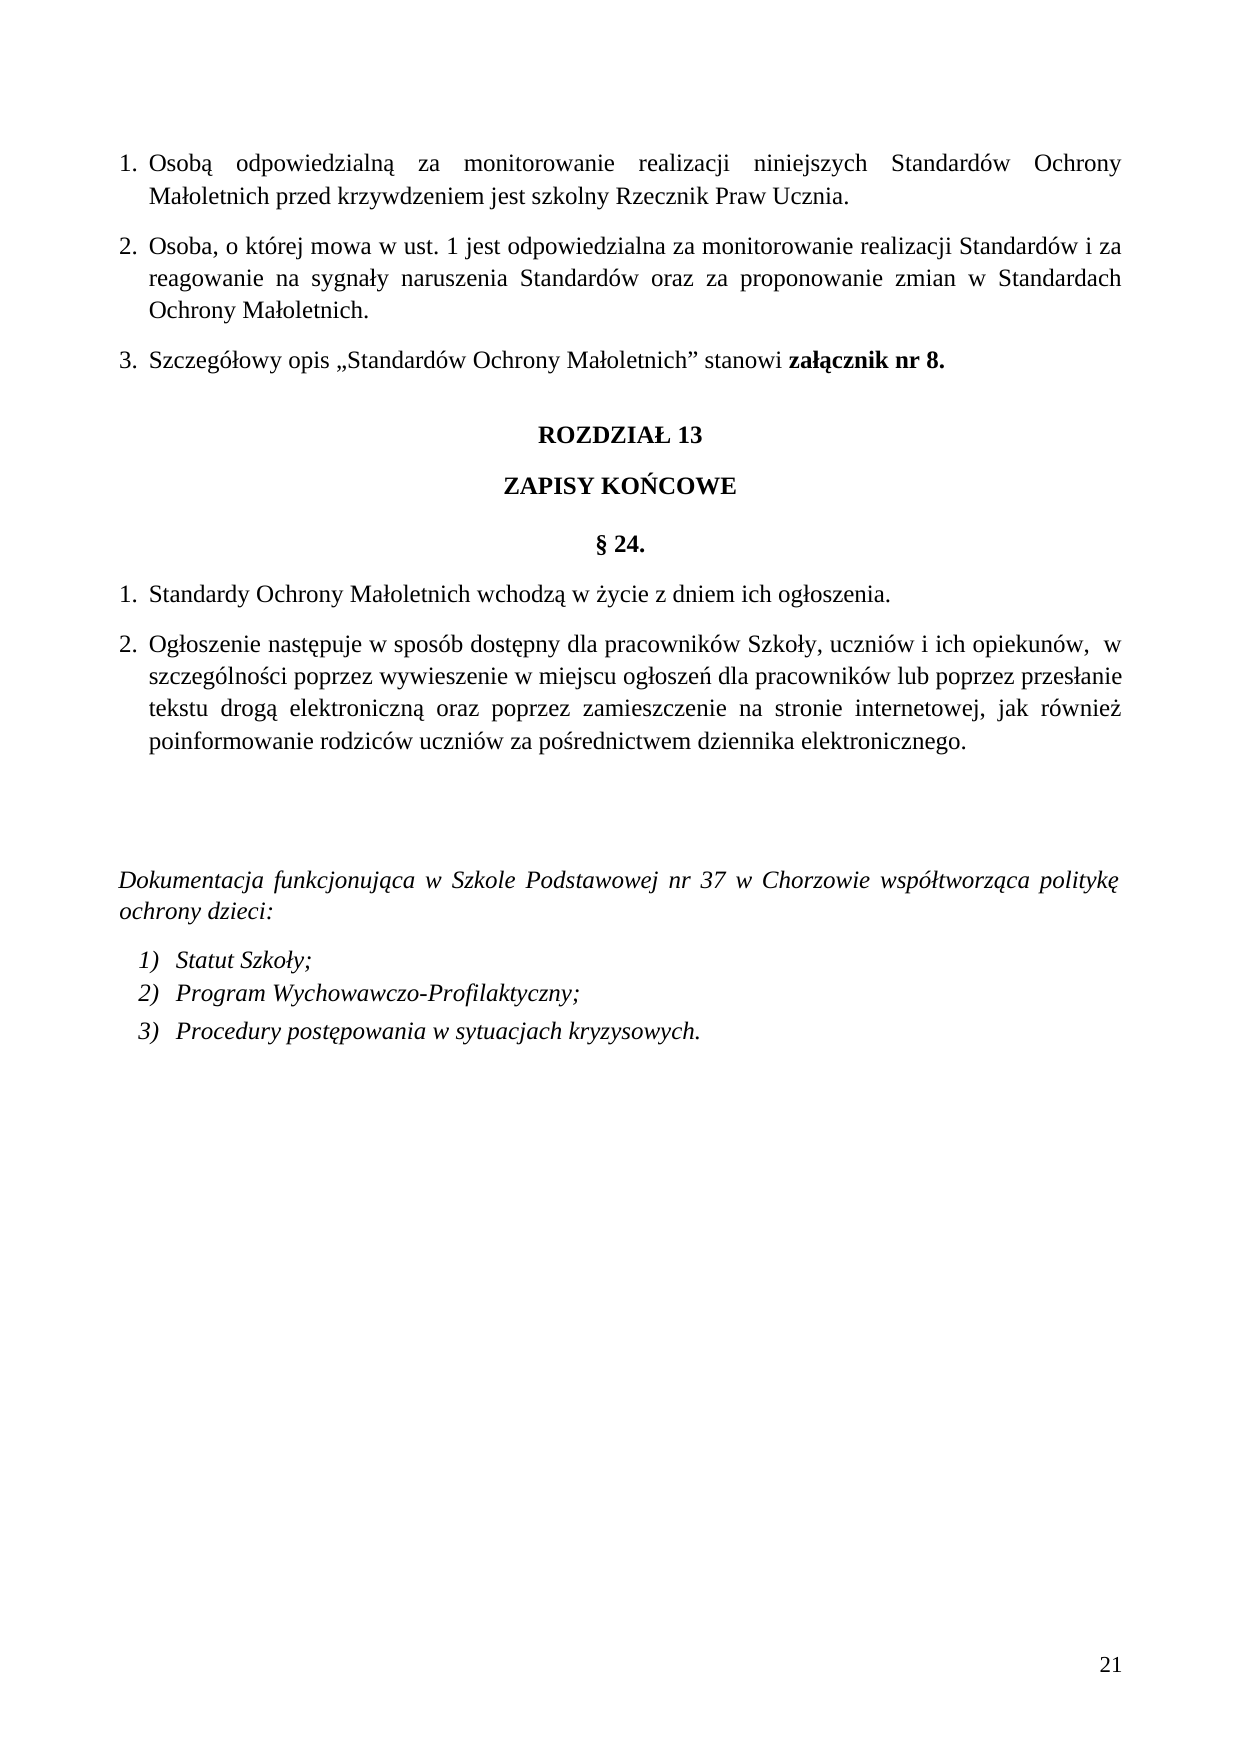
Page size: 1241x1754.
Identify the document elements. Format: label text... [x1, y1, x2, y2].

list Szczegółowy opis „Standardów Ochrony Małoletnich” stanowi załącznik nr 8. [119, 346, 1123, 374]
text § 24. [118, 529, 1122, 558]
list Procedury postępowania w sytuacjach kryzysowych. [138, 1016, 1123, 1045]
list Osoba, o której mowa w ust. 1 jest odpowiedzialna za monitorowanie realizacji Standardów i za reagowanie na sygnały naruszenia Standardów oraz za proponowanie zmian w Standardach Ochrony Małoletnich. [119, 231, 1123, 324]
text Dokumentacja funkcjonująca w Szkole Podstawowej nr 37 w Chorzowie współtworząca politykę ochrony dzieci: [118, 865, 1123, 925]
list Ogłoszenie następuje w sposób dostępny dla pracowników Szkoły, uczniów i ich opiekunów, w szczególności poprzez wywieszenie w miejscu ogłoszeń dla pracowników lub poprzez przesłanie tekstu drogą elektroniczną oraz poprzez zamieszczenie na stronie internetowej, jak również poinformowanie rodziców uczniów za pośrednictwem dziennika elektronicznego. [119, 629, 1123, 754]
list Program Wychowawczo-Profilaktyczny; [138, 978, 1123, 1007]
list Statut Szkoły; [138, 945, 1123, 974]
list Osobą odpowiedzialną za monitorowanie realizacji niniejszych Standardów Ochrony Małoletnich przed krzywdzeniem jest szkolny Rzecznik Praw Ucznia. [119, 148, 1123, 209]
text ROZDZIAŁ 13 ZAPISY KOŃCOWE [503, 420, 800, 499]
list Standardy Ochrony Małoletnich wchodzą w życie z dniem ich ogłoszenia. [119, 579, 1123, 607]
